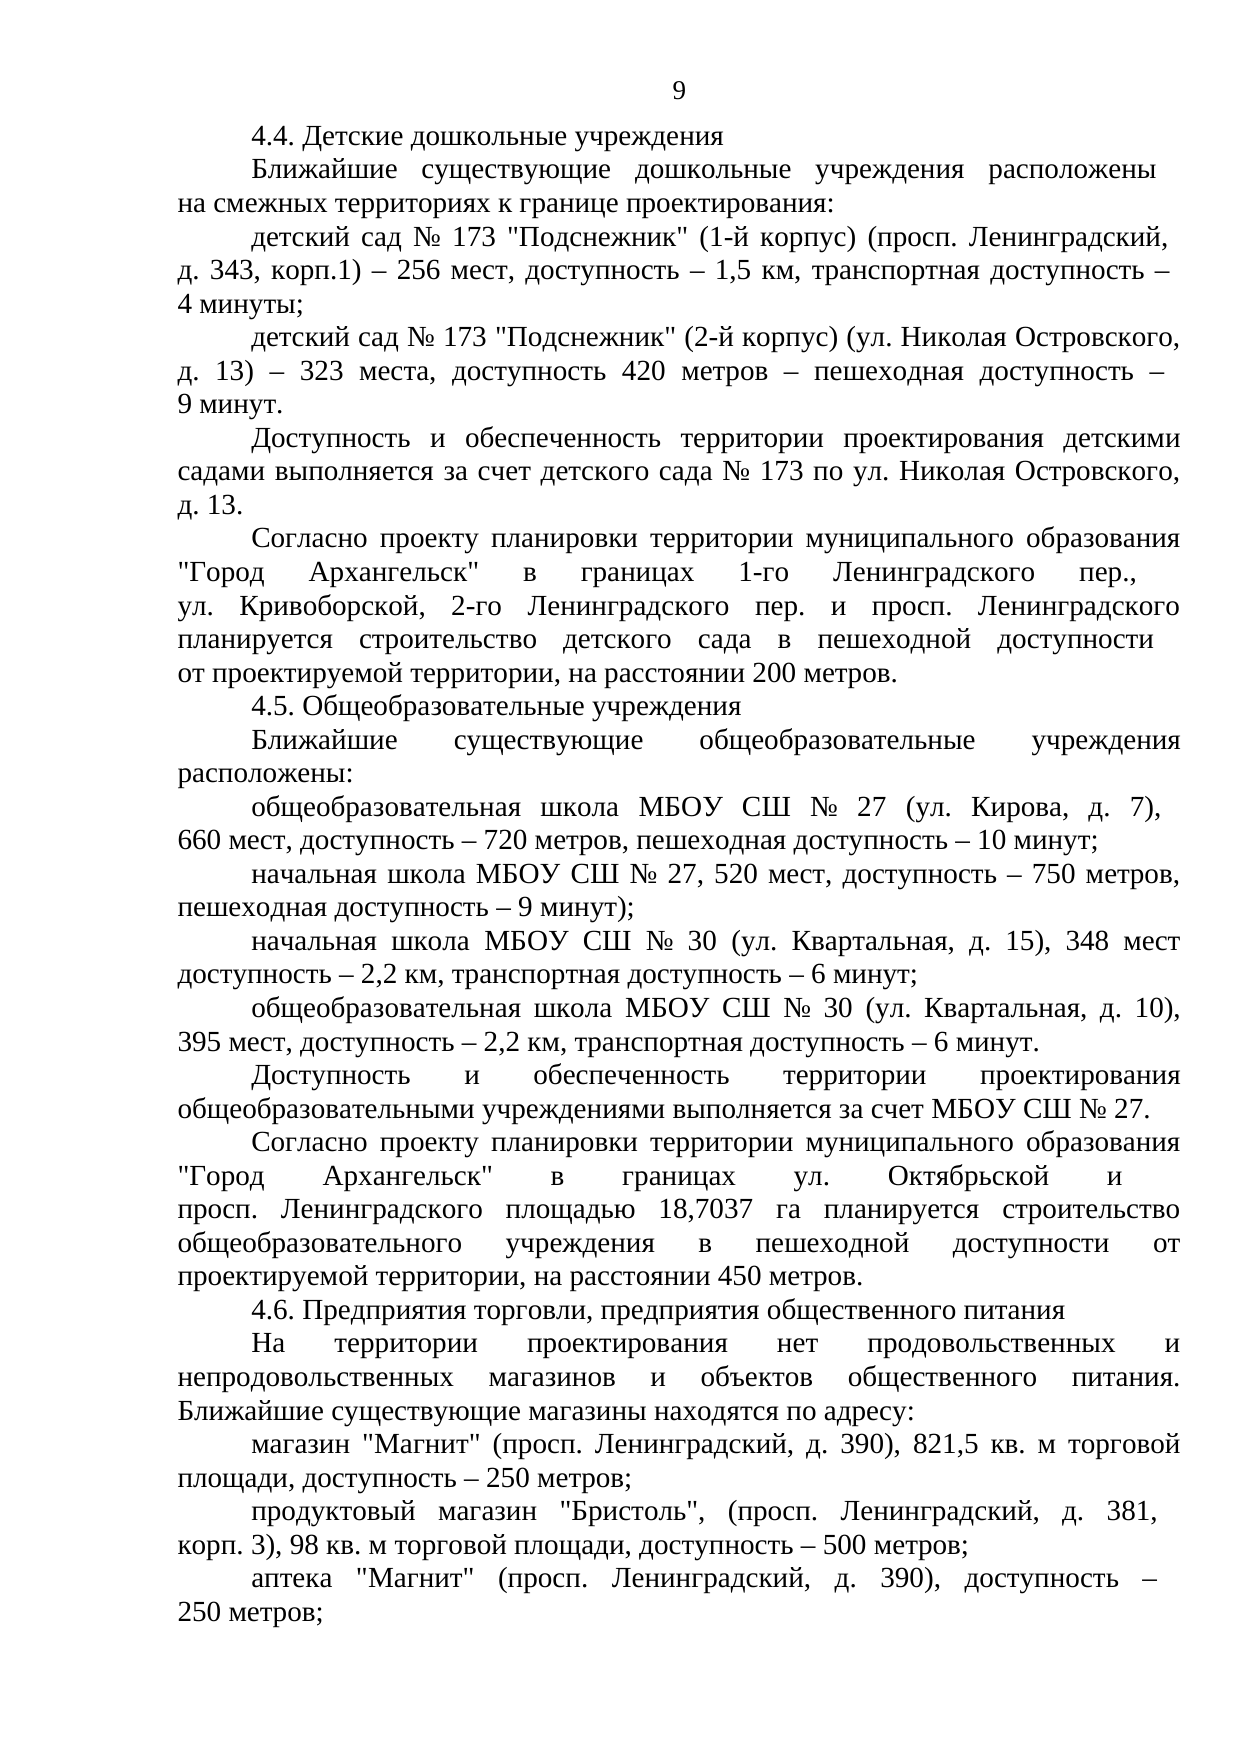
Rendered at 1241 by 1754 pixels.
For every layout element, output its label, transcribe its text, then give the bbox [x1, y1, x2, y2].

text начальная школа МБОУ СШ № 30 (ул. Квартальная, д. 15), 348 мест доступность – 2,2 км, транспортная доступность – 6 минут; [177, 923, 1181, 990]
text 4.5. Общеобразовательные учреждения [177, 688, 1181, 722]
text Доступность и обеспеченность территории проектирования детскими садами выполняется за счет детского сада № 173 по ул. Николая Островского, д. 13. [177, 420, 1181, 521]
text магазин "Магнит" (просп. Ленинградский, д. 390), 821,5 кв. м торговой площади, доступность – 250 метров; [177, 1426, 1181, 1493]
text детский сад № 173 "Подснежник" (2-й корпус) (ул. Николая Островского, д. 13) – 323 места, доступность 420 метров – пешеходная доступность – 9 минут. [177, 319, 1181, 420]
text 4.6. Предприятия торговли, предприятия общественного питания [177, 1292, 1181, 1326]
text Доступность и обеспеченность территории проектирования общеобразовательными учреждениями выполняется за счет МБОУ СШ № 27. [177, 1057, 1181, 1124]
text аптека "Магнит" (просп. Ленинградский, д. 390), доступность – 250 метров; [177, 1560, 1181, 1627]
text Ближайшие существующие общеобразовательные учреждения расположены: [177, 722, 1181, 789]
text На территории проектирования нет продовольственных и непродовольственных магазинов и объектов общественного питания. Ближайшие существующие магазины находятся по адресу: [177, 1326, 1181, 1426]
text общеобразовательная школа МБОУ СШ № 27 (ул. Кирова, д. 7), 660 мест, доступность – 720 метров, пешеходная доступность – 10 минут; [177, 789, 1181, 856]
text 4.4. Детские дошкольные учреждения [177, 118, 1181, 152]
text продуктовый магазин "Бристоль", (просп. Ленинградский, д. 381, корп. 3), 98 кв. м торговой площади, доступность – 500 метров; [177, 1493, 1181, 1560]
text Ближайшие существующие дошкольные учреждения расположены на смежных территориях к границе проектирования: [177, 152, 1181, 219]
text детский сад № 173 "Подснежник" (1-й корпус) (просп. Ленинградский, д. 343, корп.1) – 256 мест, доступность – 1,5 км, транспортная доступность – 4 минуты; [177, 219, 1181, 319]
text общеобразовательная школа МБОУ СШ № 30 (ул. Квартальная, д. 10), 395 мест, доступность – 2,2 км, транспортная доступность – 6 минут. [177, 990, 1181, 1057]
text Согласно проекту планировки территории муниципального образования "Город Архангельск" в границах ул. Октябрьской и просп. Ленинградского площадью 18,7037 га планируется строительство общеобразовательного учреждения в пешеходной доступности от проектируемой территории, на расстоянии 450 метров. [177, 1124, 1181, 1292]
text Согласно проекту планировки территории муниципального образования "Город Архангельск" в границах 1-го Ленинградского пер., ул. Кривоборской, 2-го Ленинградского пер. и просп. Ленинградского планируется строительство детского сада в пешеходной доступности от проектируемой территории, на расстоянии 200 метров. [177, 521, 1181, 688]
text начальная школа МБОУ СШ № 27, 520 мест, доступность – 750 метров, пешеходная доступность – 9 минут); [177, 856, 1181, 923]
